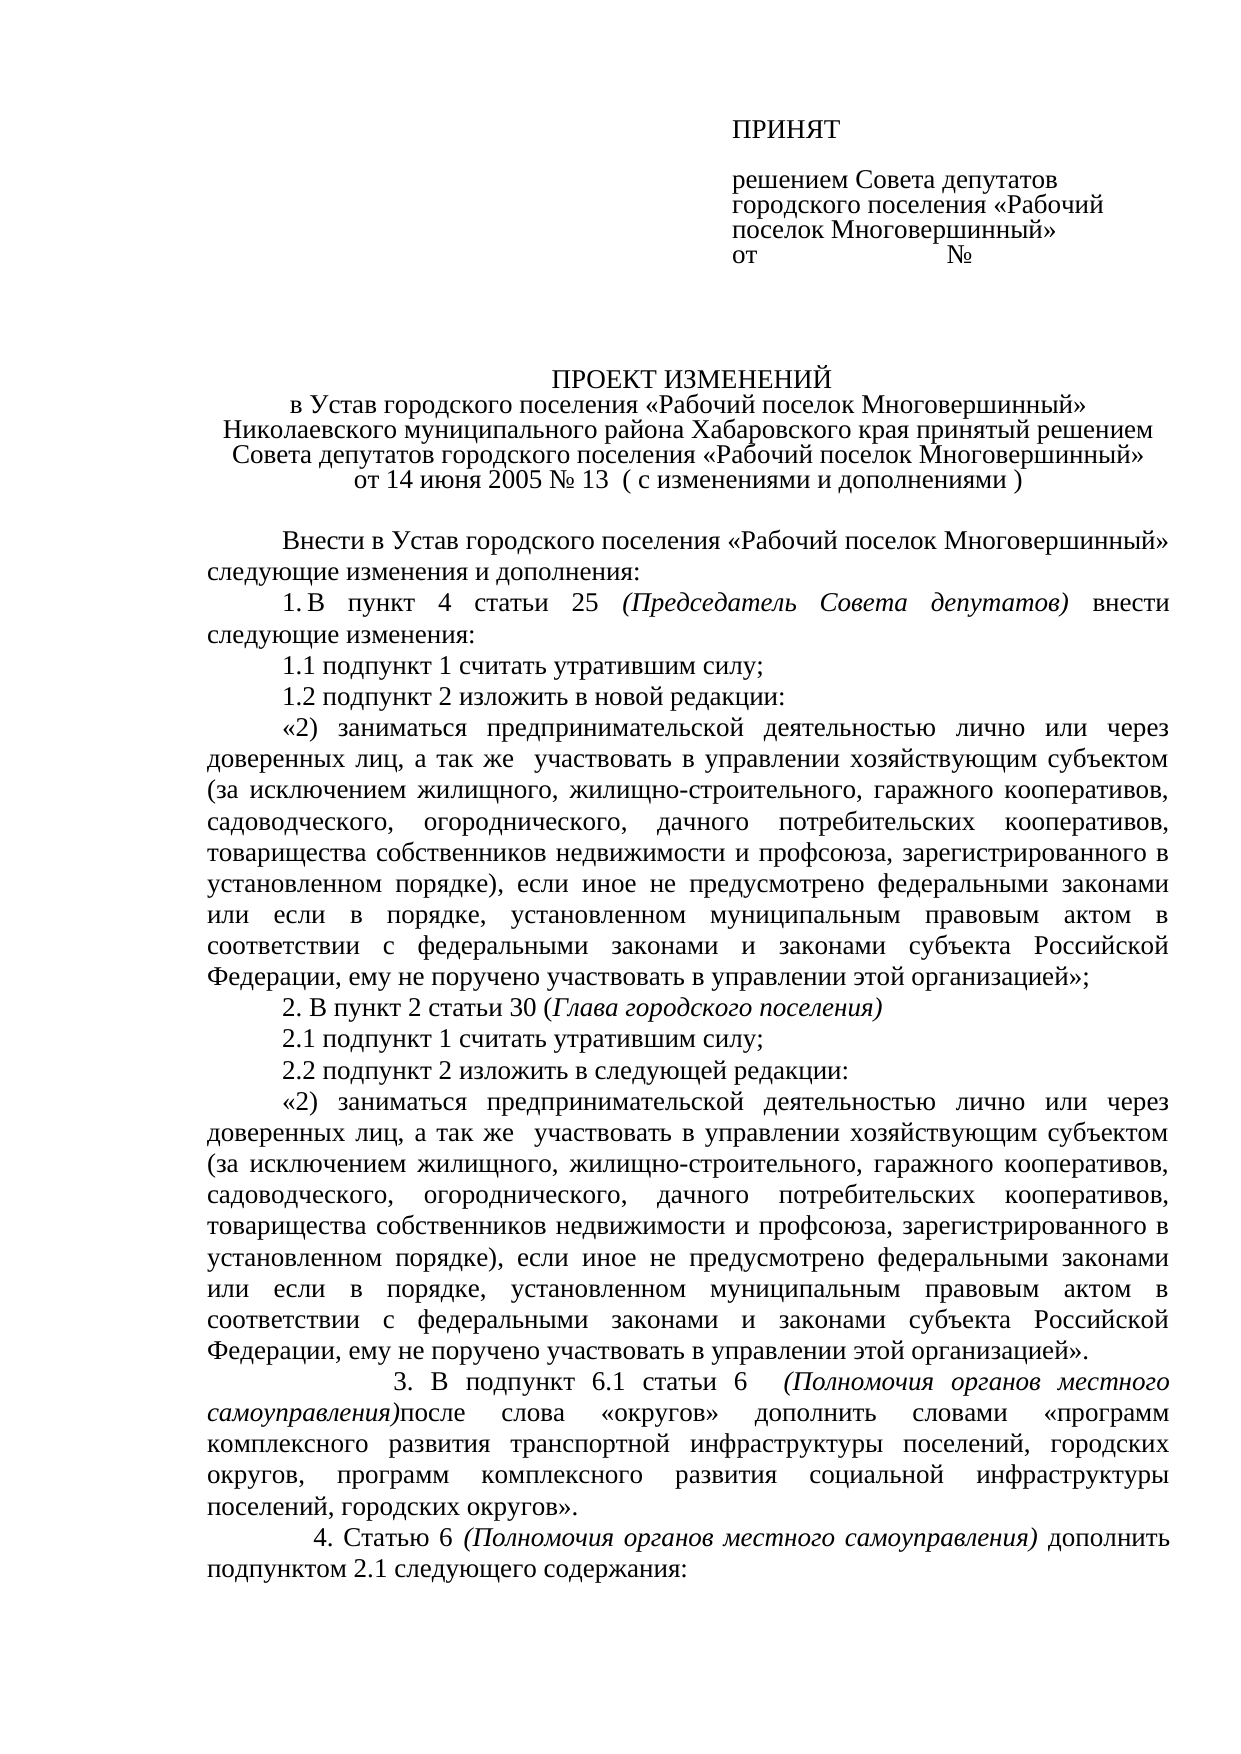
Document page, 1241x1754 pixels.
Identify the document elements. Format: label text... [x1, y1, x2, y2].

list В пункт 4 статьи 25 (Председатель Совета депутатов) внести следующие изменения: [207, 587, 1170, 649]
text «2) заниматься предпринимательской деятельностью лично или через доверенных лиц, а так же участвовать в управлении хозяйствующим субъектом (за исключением жилищного, жилищно-строительного, гаражного кооперативов, садоводческого, огороднического, дачного потребительских кооперативов, товарищества собственников недвижимости и профсоюза, зарегистрированного в установленном порядке), если иное не предусмотрено федеральными законами или если в порядке, установленном муниципальным правовым актом в соответствии с федеральными законами и законами субъекта Российской Федерации, ему не поручено участвовать в управлении этой организацией». [207, 1085, 1170, 1365]
list 1.1 подпункт 1 считать утратившим силу; [282, 649, 1170, 680]
text решением Совета депутатов [732, 168, 1170, 193]
text 1.2 подпункт 2 изложить в новой редакции: [282, 680, 1170, 711]
text 3. В подпункт 6.1 статьи 6 (Полномочия органов местного самоуправления)после слова «округов» дополнить словами «программ комплексного развития транспортной инфраструктуры поселений, городских округов, программ комплексного развития социальной инфраструктуры поселений, городских округов». [207, 1365, 1170, 1521]
text ПРИНЯТ [732, 118, 1170, 143]
text 2.2 подпункт 2 изложить в следующей редакции: [207, 1054, 1170, 1085]
text ПРОЕКТ ИЗМЕНЕНИЙ [207, 368, 1170, 393]
text в Устав городского поселения «Рабочий поселок Многовершинный» Николаевского муниципального района Хабаровского края принятый решением Совета депутатов городского поселения «Рабочий поселок Многовершинный» [207, 393, 1170, 468]
text 2. В пункт 2 статьи 30 (Глава городского поселения) [207, 991, 1170, 1023]
text от 14 июня 2005 № 13 ( с изменениями и дополнениями ) [207, 468, 1170, 493]
text от № [732, 243, 1170, 268]
text 4. Статью 6 (Полномочия органов местного самоуправления) дополнить подпунктом 2.1 следующего содержания: [207, 1521, 1170, 1583]
text «2) заниматься предпринимательской деятельностью лично или через доверенных лиц, а так же участвовать в управлении хозяйствующим субъектом (за исключением жилищного, жилищно-строительного, гаражного кооперативов, садоводческого, огороднического, дачного потребительских кооперативов, товарищества собственников недвижимости и профсоюза, зарегистрированного в установленном порядке), если иное не предусмотрено федеральными законами или если в порядке, установленном муниципальным правовым актом в соответствии с федеральными законами и законами субъекта Российской Федерации, ему не поручено участвовать в управлении этой организацией»; [207, 711, 1170, 991]
text Внести в Устав городского поселения «Рабочий поселок Многовершинный» следующие изменения и дополнения: [207, 524, 1170, 587]
text 2.1 подпункт 1 считать утратившим силу; [207, 1023, 1170, 1054]
text городского поселения «Рабочий [732, 193, 1170, 218]
text поселок Многовершинный» [732, 218, 1170, 243]
